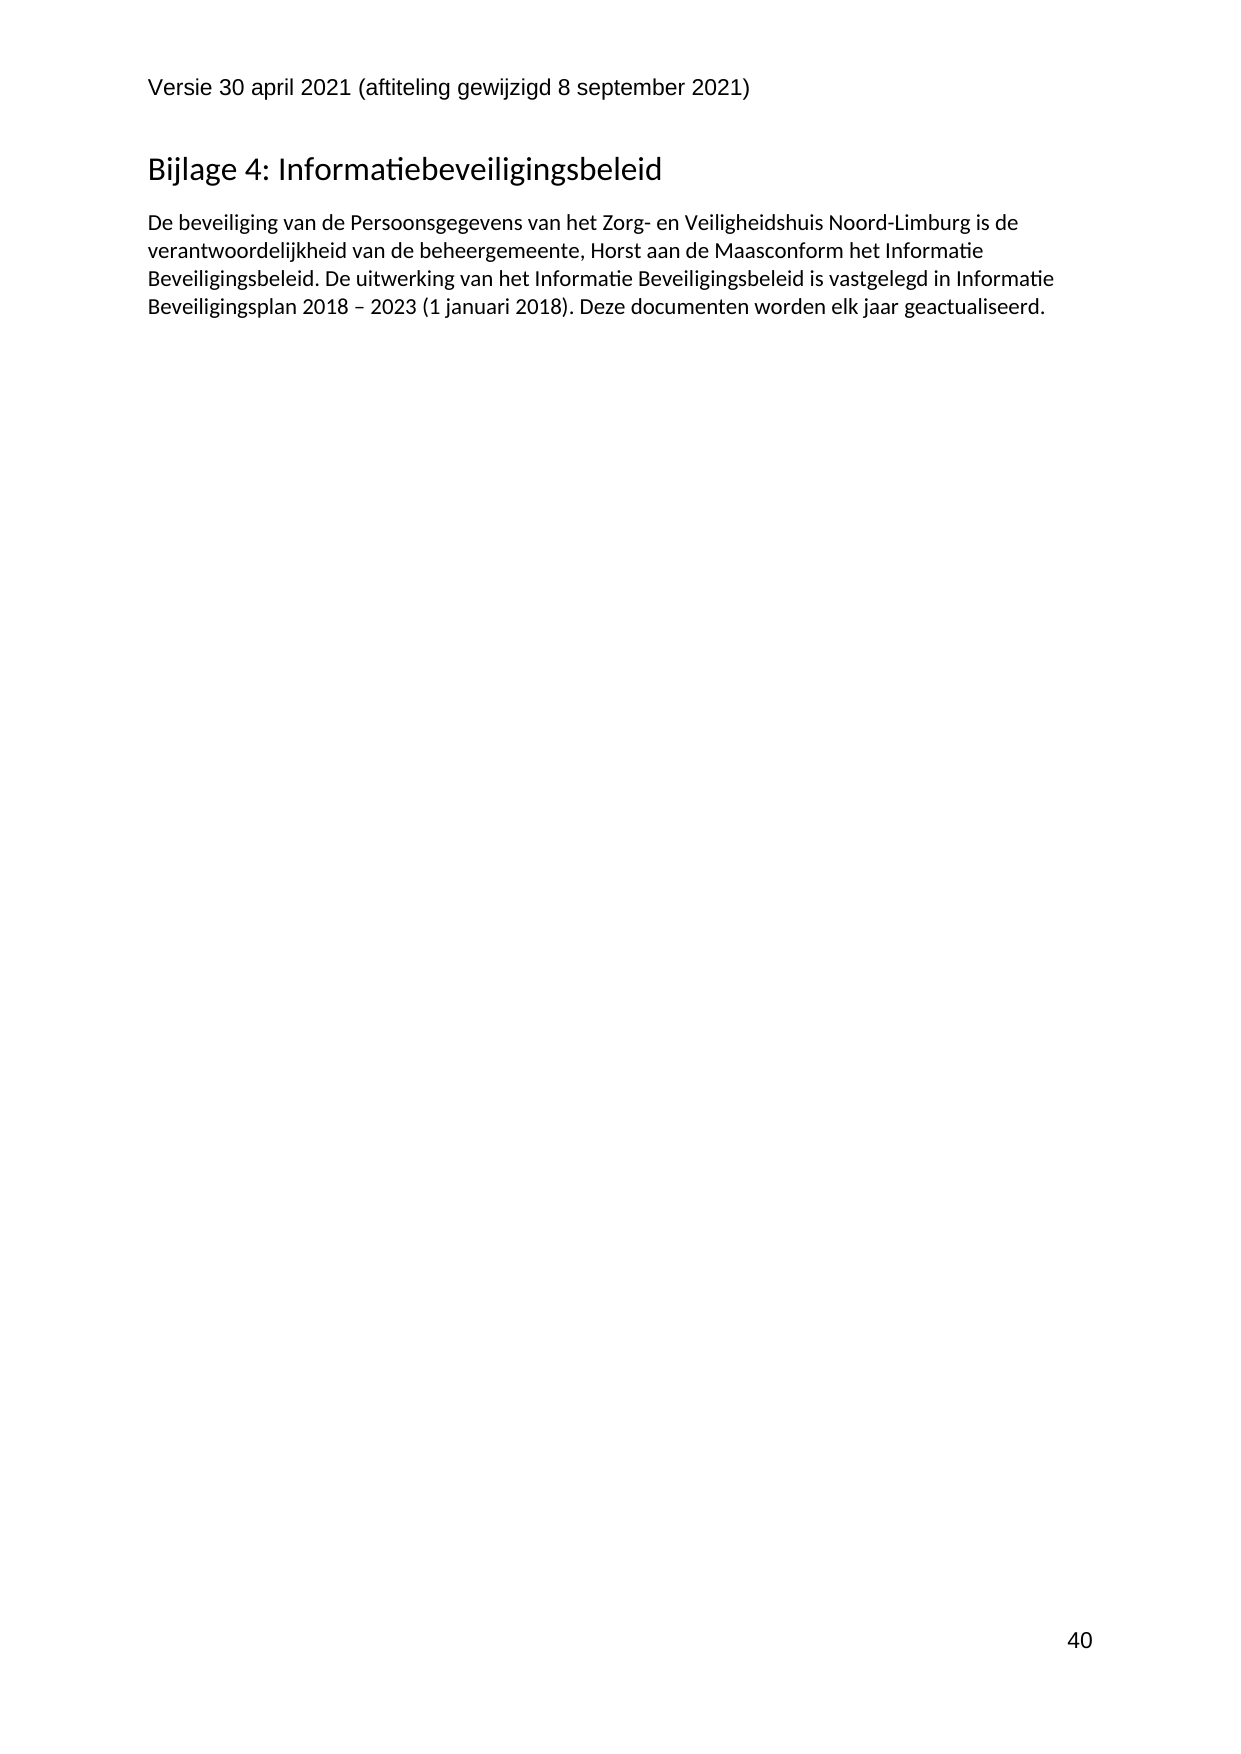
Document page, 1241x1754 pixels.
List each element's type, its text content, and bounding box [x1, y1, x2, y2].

text Bijlage 4: Informatiebeveiligingsbeleid [148, 148, 1092, 188]
text De beveiliging van de Persoonsgegevens van het Zorg- en Veiligheidshuis Noord-Limburg is de verantwoordelijkheid van de beheergemeente, Horst aan de Maasconform het Informatie Beveiligingsbeleid. De uitwerking van het Informatie Beveiligingsbeleid is vastgelegd in Informatie Beveiligingsplan 2018 – 2023 (1 januari 2018). Deze documenten worden elk jaar geactualiseerd. [148, 208, 1092, 320]
